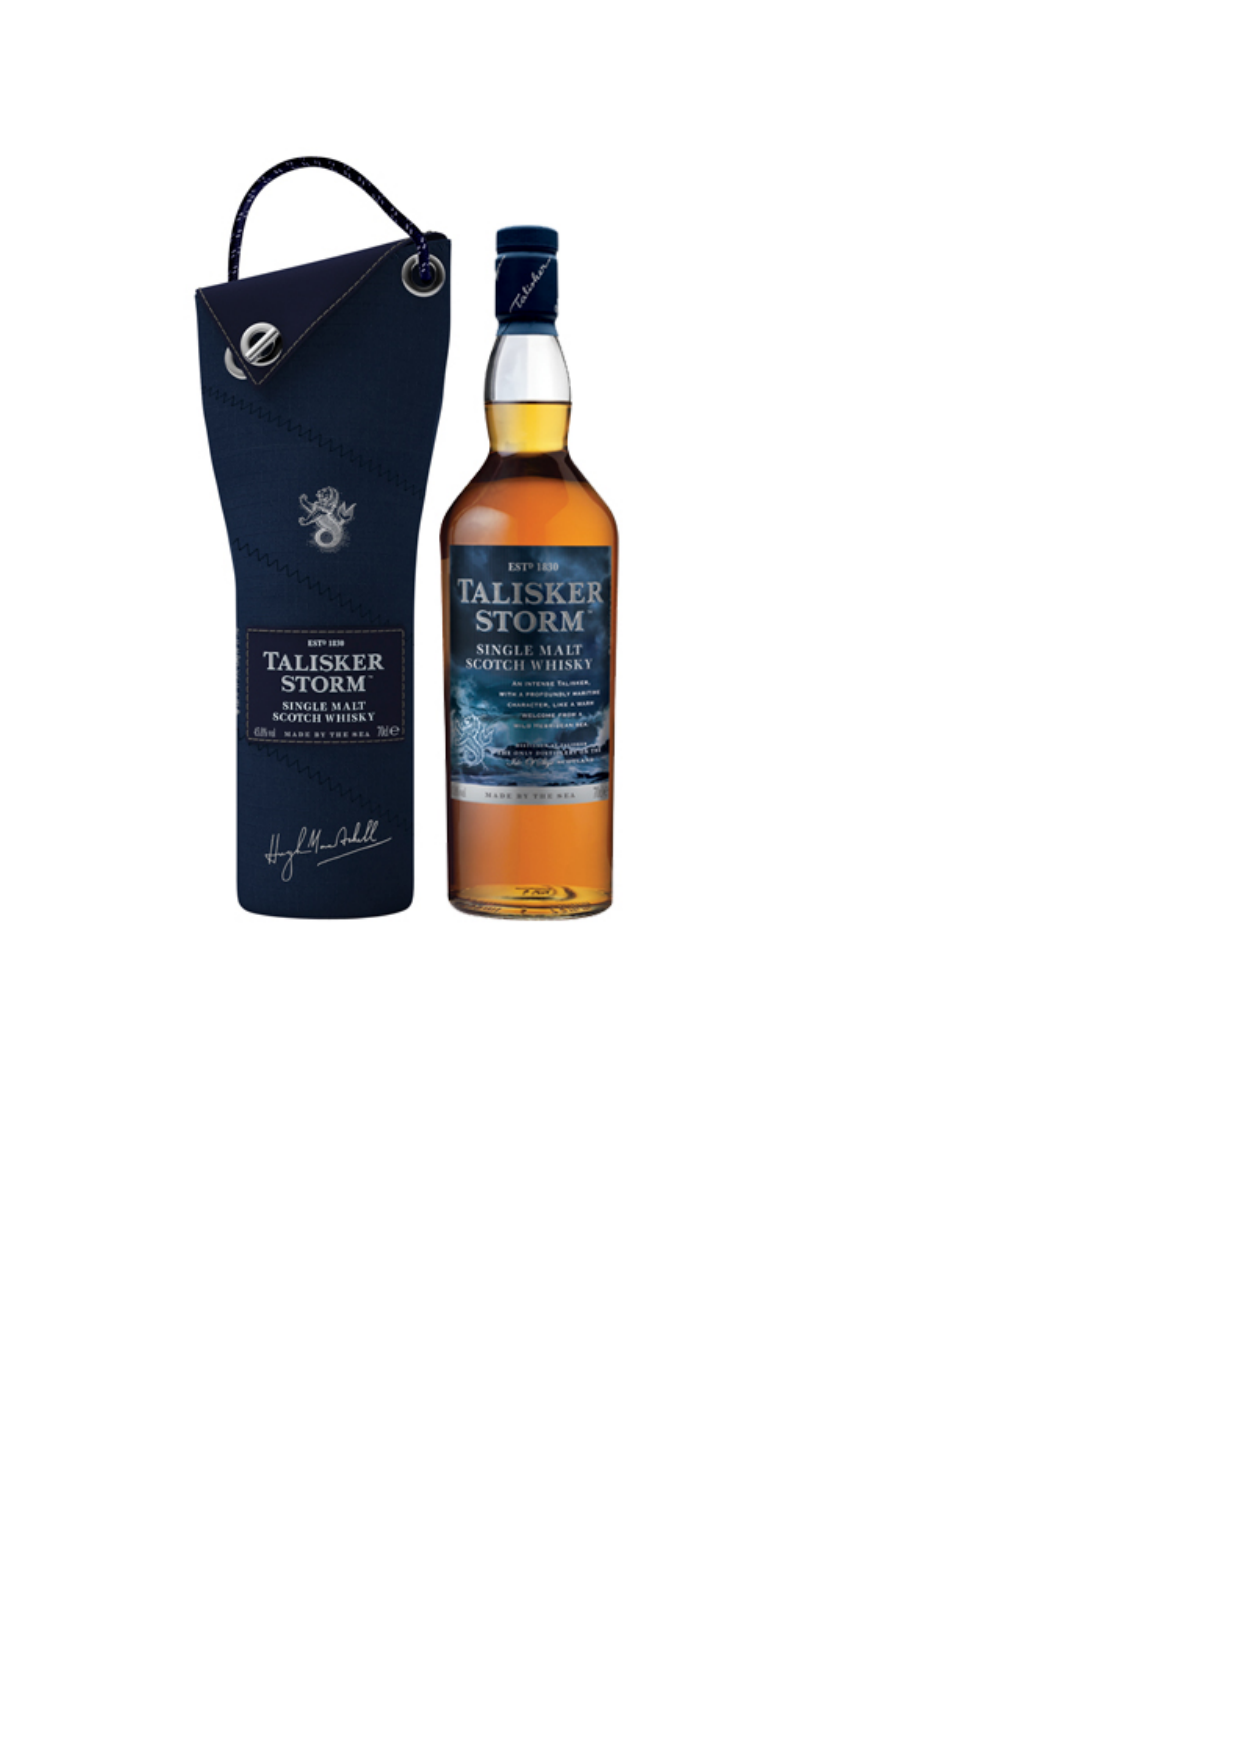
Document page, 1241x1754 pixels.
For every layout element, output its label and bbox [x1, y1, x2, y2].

picture [147, 147, 668, 929]
